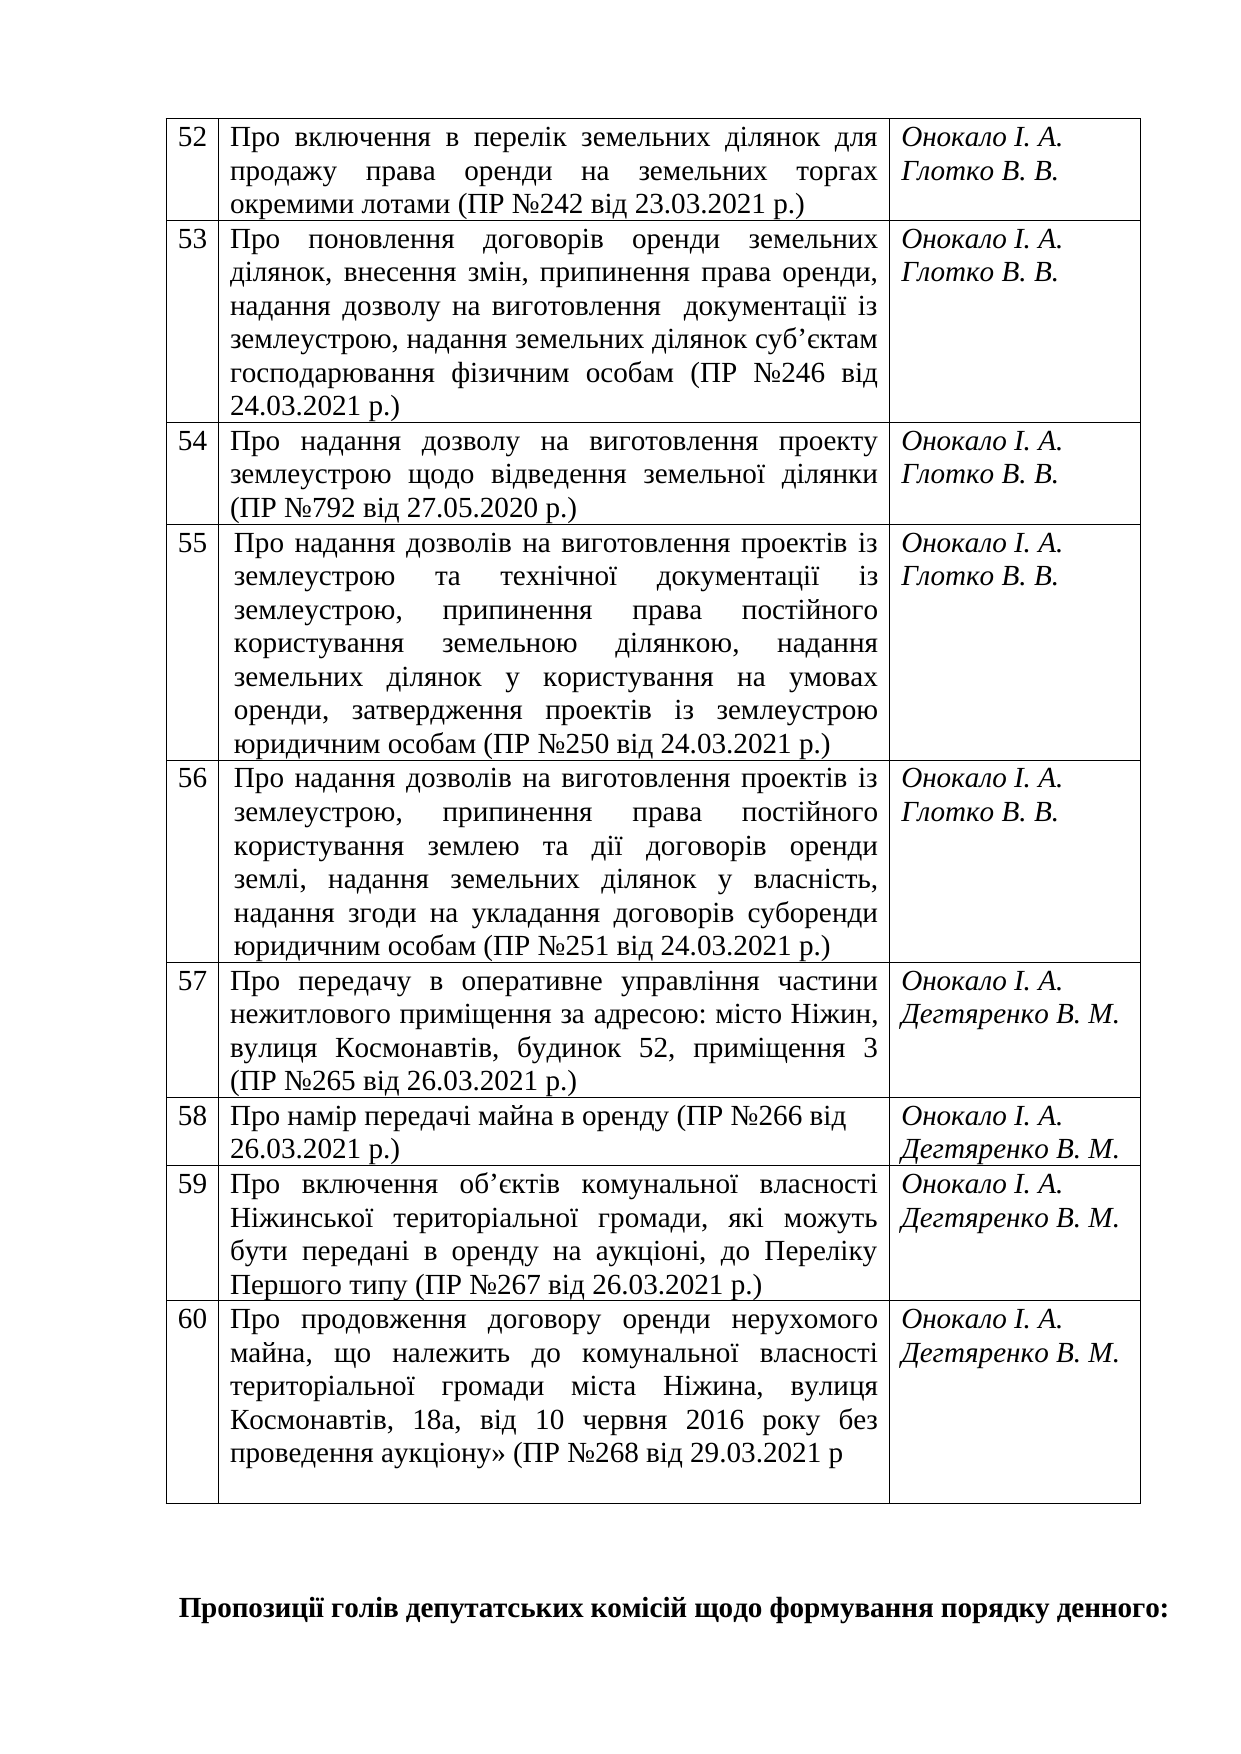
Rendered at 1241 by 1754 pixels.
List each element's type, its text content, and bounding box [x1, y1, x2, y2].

table_cell 59 [167, 1166, 218, 1300]
table_cell 56 [167, 761, 218, 962]
table_cell 52 [167, 119, 218, 220]
table_cell 55 [167, 525, 218, 759]
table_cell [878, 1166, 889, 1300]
table_cell Онокало І. А. Глотко В. В. [890, 221, 1140, 422]
table_cell Про намір передачі майна в оренду (ПР №266 від 26.03.2021 р.) [219, 1098, 889, 1165]
table_cell Онокало І. А. Глотко В. В. [890, 119, 1140, 220]
table_cell Про надання дозволів на виготовлення проектів із землеустрою та технічної документації із землеустрою, припинення права постійного користування земельною ділянкою, надання земельних ділянок у користування на умовах оренди, затвердження проектів із землеустрою юридичним особам (ПР №250 від 24.03.2021 р.) [219, 525, 889, 759]
text Пропозиції голів депутатських комісій щодо формування порядку денного: [177, 1590, 1171, 1623]
table_cell 60 [167, 1301, 218, 1503]
table_cell 54 [167, 423, 218, 524]
table_cell Про поновлення договорів оренди земельних ділянок, внесення змін, припинення права оренди, надання дозволу на виготовлення документації із землеустрою, надання земельних ділянок суб’єктам господарювання фізичним особам (ПР №246 від 24.03.2021 р.) [219, 221, 889, 422]
table_cell Про передачу в оперативне управління частини нежитлового приміщення за адресою: місто Ніжин, вулиця Космонавтів, будинок 52, приміщення 3 (ПР №265 від 26.03.2021 р.) [219, 963, 889, 1097]
table_cell Онокало І. А. Дегтяренко В. М. [890, 1301, 1140, 1503]
table_cell Онокало І. А. Глотко В. В. [890, 423, 1140, 524]
table_cell 58 [167, 1098, 218, 1165]
table_cell Онокало І. А. Глотко В. В. [890, 761, 1140, 962]
table_cell Онокало І. А. Глотко В. В. [890, 525, 1140, 759]
table_cell Онокало І. А. Дегтяренко В. М. [890, 963, 1140, 1097]
table_cell 53 [167, 221, 218, 422]
table_cell Онокало І. А. Дегтяренко В. М. [890, 1166, 1140, 1300]
table_cell Онокало І. А. Дегтяренко В. М. [890, 1098, 1140, 1165]
table_cell Про включення в перелік земельних ділянок для продажу права оренди на земельних торгах окремими лотами (ПР №242 від 23.03.2021 р.) [219, 119, 889, 220]
table_cell Про надання дозволу на виготовлення проекту землеустрою щодо відведення земельної ділянки (ПР №792 від 27.05.2020 р.) [219, 423, 889, 524]
table_cell 57 [167, 963, 218, 1097]
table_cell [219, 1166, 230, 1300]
table_cell Про надання дозволів на виготовлення проектів із землеустрою, припинення права постійного користування землею та дії договорів оренди землі, надання земельних ділянок у власність, надання згоди на укладання договорів суборенди юридичним особам (ПР №251 від 24.03.2021 р.) [219, 761, 889, 962]
table_cell Про продовження договору оренди нерухомого майна, що належить до комунальної власності територіальної громади міста Ніжина, вулиця Космонавтів, 18а, від 10 червня 2016 року без проведення аукціону» (ПР №268 від 29.03.2021 р [219, 1301, 889, 1503]
